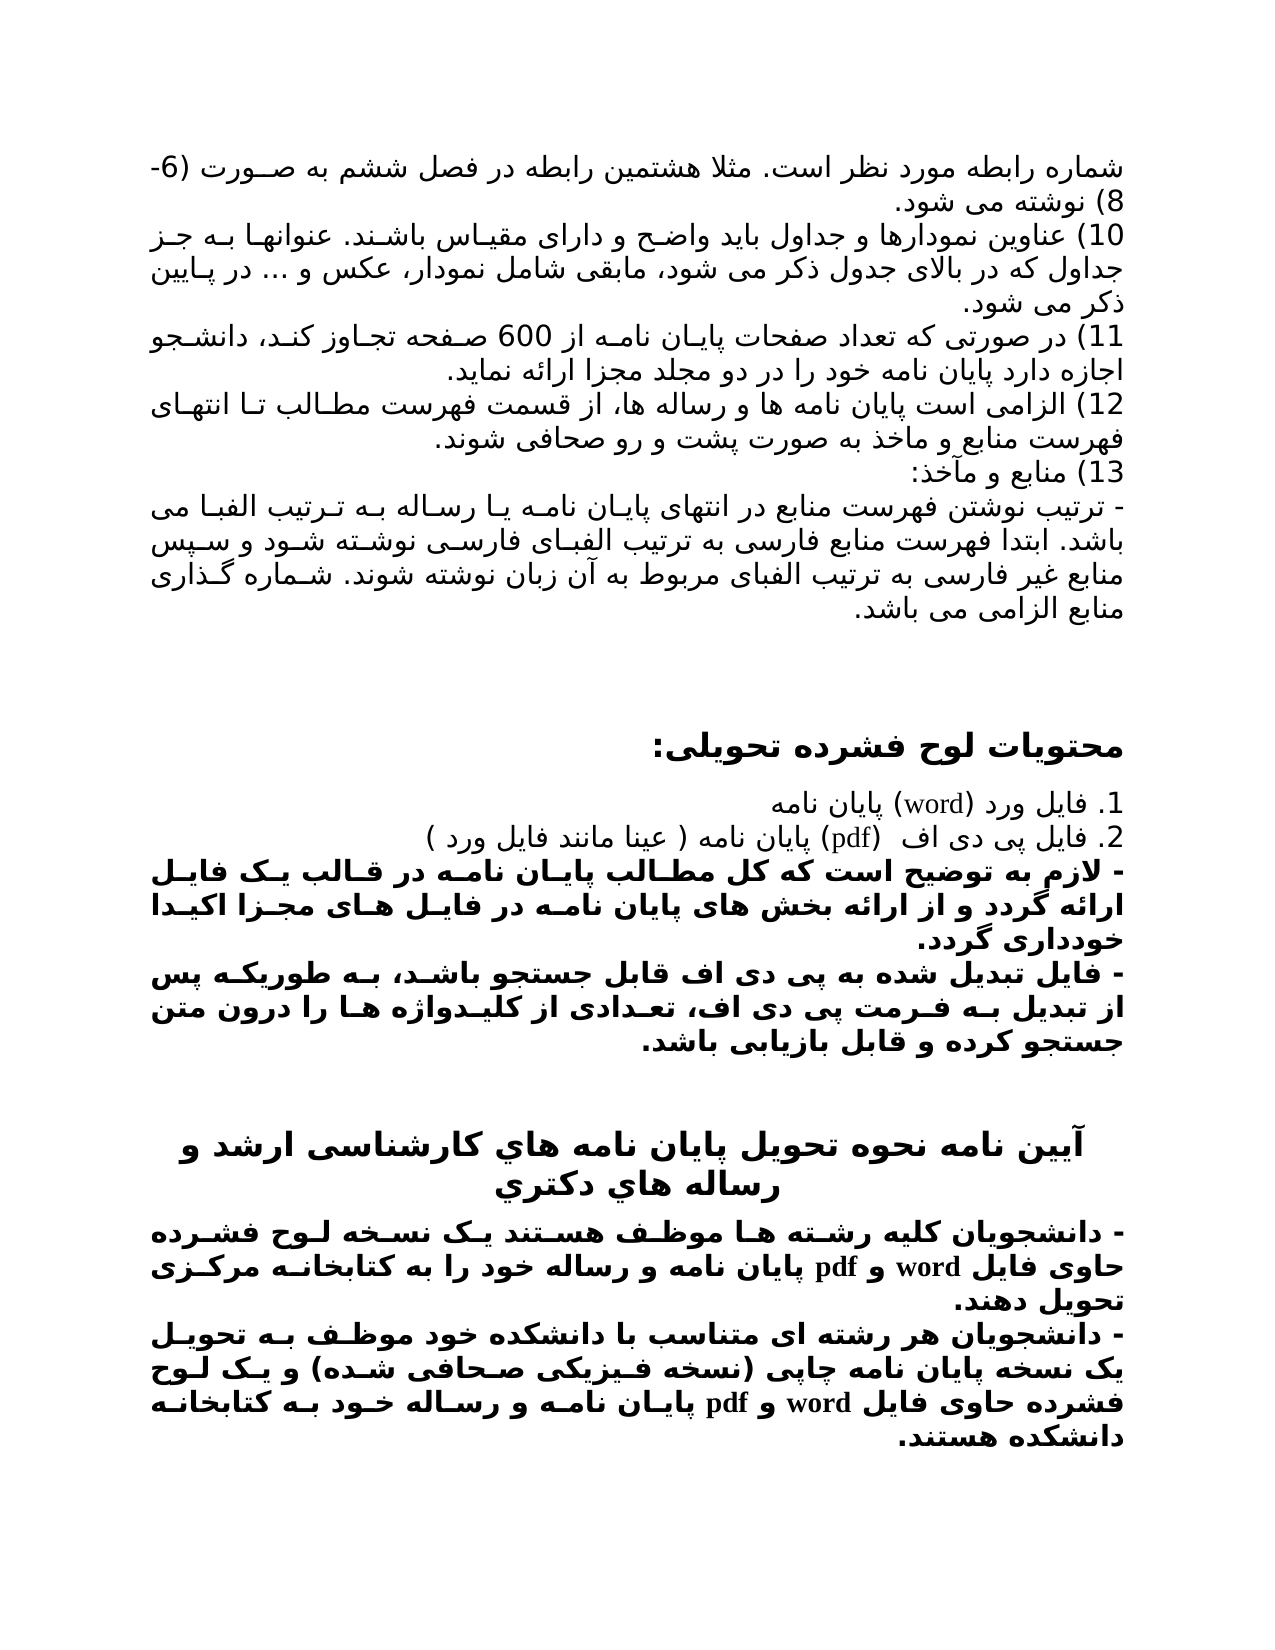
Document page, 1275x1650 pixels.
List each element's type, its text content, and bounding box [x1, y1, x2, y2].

text - ترتیب نوشتن فهرست منابع در انتهای پایان نامه یا رساله به ترتیب الفبا می باشد. ابتدا فهرست منابع فارسی به ترتیب الفبای فارسی نوشته شود و سپس منابع غیر فارسی به ترتیب الفبای مربوط به آن زبان نوشته شوند. شماره گذاری منابع الزامی می باشد. [150, 489, 1125, 625]
text آیین نامه نحوه تحویل پایان نامه هاي کارشناسی ارشد و رساله هاي دکتري [150, 1126, 1125, 1203]
text 11) در صورتی که تعداد صفحات پایان نامه از 600 صفحه تجاوز کند، دانشجو اجازه دارد پایان نامه خود را در دو مجلد مجزا ارائه نماید. [150, 320, 1125, 388]
text 1. فایل ورد (word) پایان نامه [150, 786, 1125, 821]
text - فایل تبدیل شده به پی دی اف قابل جستجو باشد، به طوریکه پس از تبدیل به فرمت پی دی اف، تعدادی از کلیدواژه ها را درون متن جستجو کرده و قابل بازیابی باشد. [150, 957, 1125, 1058]
text - دانشجویان هر رشته ای متناسب با دانشکده خود موظف به تحویل یک نسخه پایان نامه چاپی (نسخه فیزیکی صحافی شده) و یک لوح فشرده حاوی فایل word و pdf پایان نامه و رساله خود به کتابخانه دانشکده هستند. [150, 1317, 1125, 1453]
text - لازم به توضیح است که کل مطالب پایان نامه در قالب یک فایل ارائه گردد و از ارائه بخش های پایان نامه در فایل های مجزا اکیدا خودداری گردد. [150, 855, 1125, 957]
text 12) الزامی است پایان نامه ها و رساله ها، از قسمت فهرست مطالب تا انتهای فهرست منابع و ماخذ به صورت پشت و رو صحافی شوند. [150, 388, 1125, 456]
text 10) عناوین نمودارها و جداول باید واضح و دارای مقیاس باشند. عنوانها به جز جداول که در بالای جدول ذکر می شود، مابقی شامل نمودار، عکس و ... در پایین ذکر می شود. [150, 218, 1125, 320]
text 13) منابع و مآخذ: [150, 456, 1125, 489]
text 2. فایل پی دی اف (pdf) پایان نامه ( عینا مانند فایل ورد ) [150, 821, 1125, 855]
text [150, 150, 1125, 218]
text - دانشجویان کلیه رشته ها موظف هستند یک نسخه لوح فشرده حاوی فایل word و pdf پایان نامه و رساله خود را به کتابخانه مرکزی تحویل دهند. [150, 1215, 1125, 1317]
text محتویات لوح فشرده تحویلی: [150, 726, 1125, 765]
